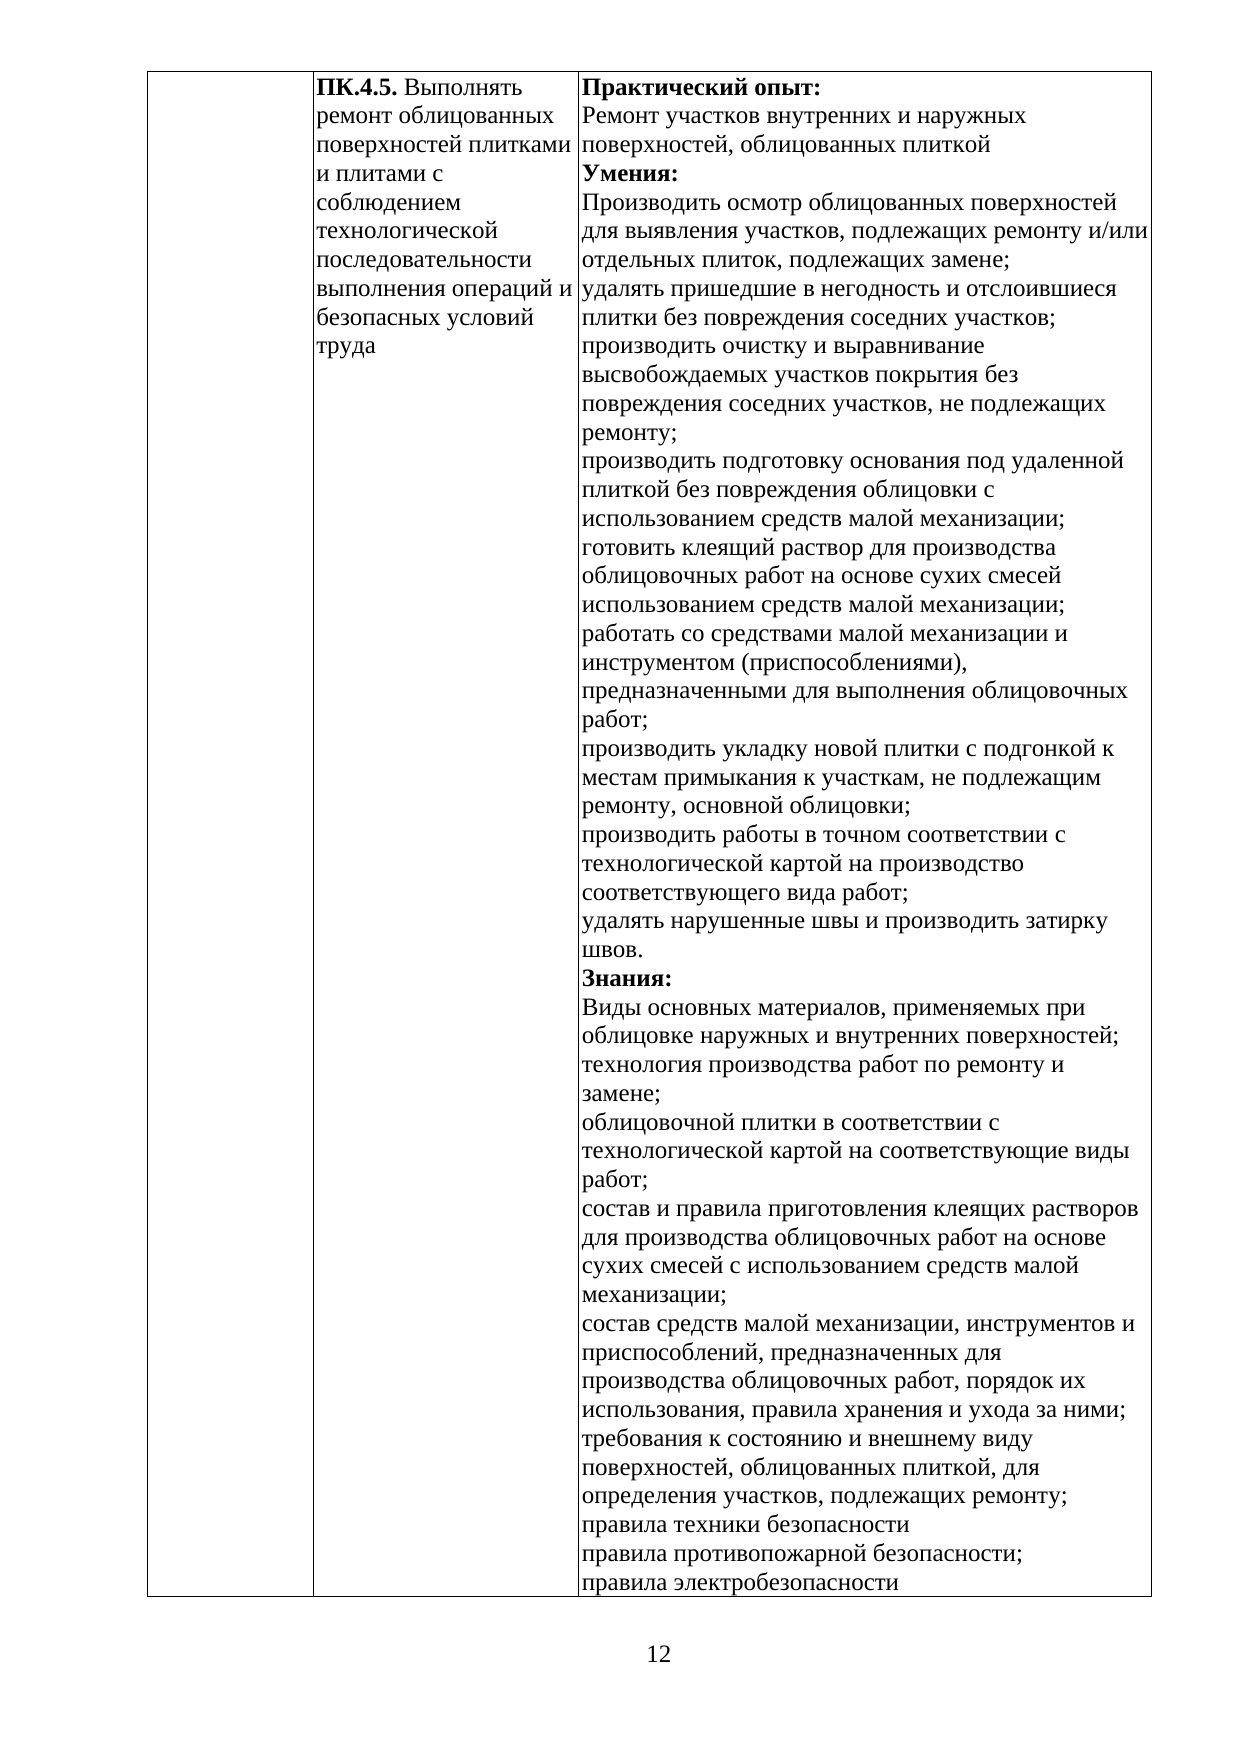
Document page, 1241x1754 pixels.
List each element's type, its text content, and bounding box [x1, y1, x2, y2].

table_cell Практический опыт: Ремонт участков внутренних и наружных поверхностей, облицованных плиткой Умения: Производить осмотр облицованных поверхностей для выявления участков, подлежащих ремонту и/или отдельных плиток, подлежащих замене; удалять пришедшие в негодность и отслоившиеся плитки без повреждения соседних участков; производить очистку и выравнивание высвобождаемых участков покрытия без повреждения соседних участков, не подлежащих ремонту; производить подготовку основания под удаленной плиткой без повреждения облицовки с использованием средств малой механизации; готовить клеящий раствор для производства облицовочных работ на основе сухих смесей использованием средств малой механизации; работать со средствами малой механизации и инструментом (приспособлениями), предназначенными для выполнения облицовочных работ; производить укладку новой плитки с подгонкой к местам примыкания к участкам, не подлежащим ремонту, основной облицовки; производить работы в точном соответствии с технологической картой на производство соответствующего вида работ; удалять нарушенные швы и производить затирку швов. Знания: Виды основных материалов, применяемых при облицовке наружных и внутренних поверхностей; технология производства работ по ремонту и замене; облицовочной плитки в соответствии с технологической картой на соответствующие виды работ; состав и правила приготовления клеящих растворов для производства облицовочных работ на основе сухих смесей с использованием средств малой механизации; состав средств малой механизации, инструментов и приспособлений, предназначенных для производства облицовочных работ, порядок их использования, правила хранения и ухода за ними; требования к состоянию и внешнему виду поверхностей, облицованных плиткой, для определения участков, подлежащих ремонту; правила техники безопасности правила противопожарной безопасности; правила электробезопасности [579, 72, 1151, 1596]
table_cell ПК.4.5. Выполнять ремонт облицованных поверхностей плитками и плитами с соблюдением технологической последовательности выполнения операций и безопасных условий труда [314, 72, 578, 1596]
